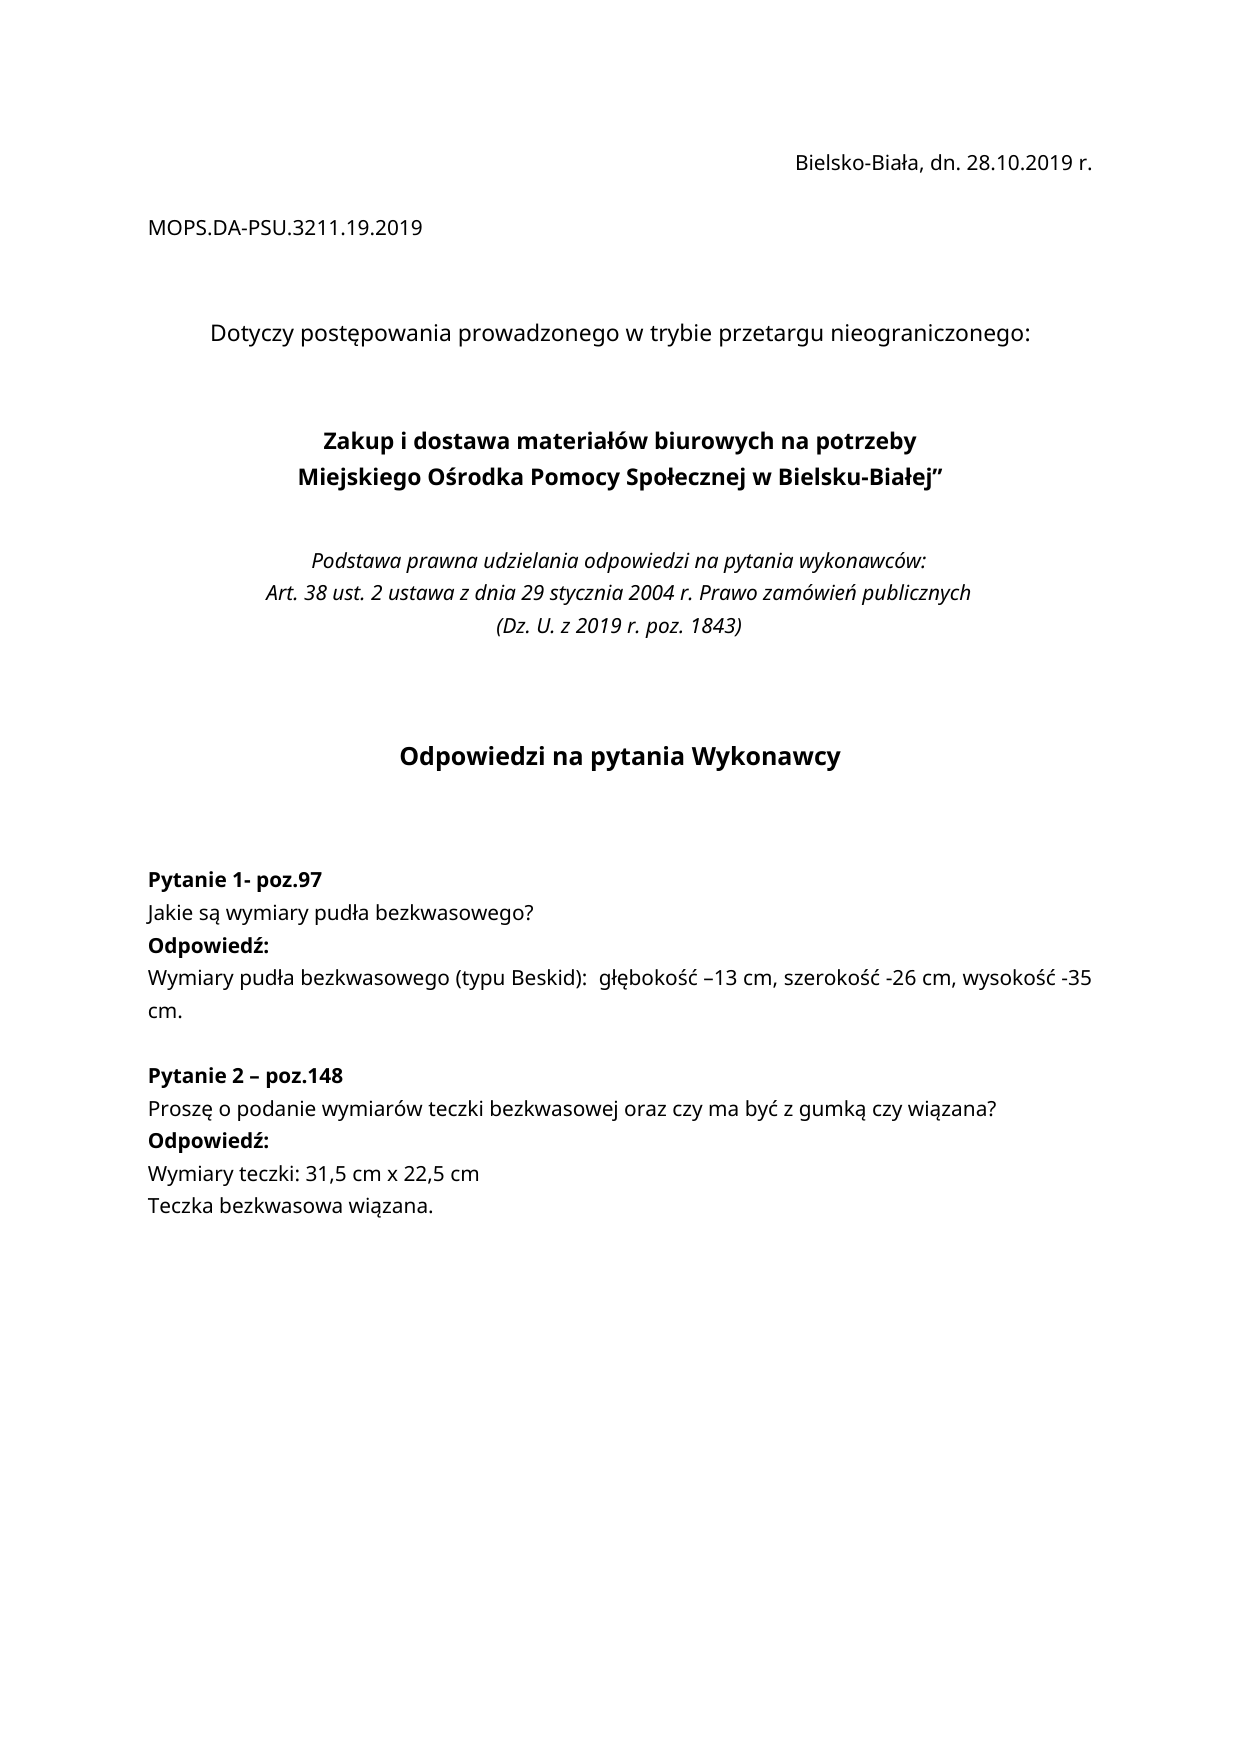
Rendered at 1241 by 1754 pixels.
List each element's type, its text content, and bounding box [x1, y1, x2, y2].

text Podstawa prawna udzielania odpowiedzi na pytania wykonawców: [148, 546, 1093, 574]
text Teczka bezkwasowa wiązana. [148, 1192, 1093, 1220]
text Proszę o podanie wymiarów teczki bezkwasowej oraz czy ma być z gumką czy wiązana? [148, 1094, 1093, 1122]
text Odpowiedź: [148, 1126, 1093, 1155]
text MOPS.DA-PSU.3211.19.2019 [148, 213, 1093, 241]
text Bielsko-Biała, dn. 28.10.2019 r. [148, 148, 1093, 176]
text Pytanie 2 – poz.148 [148, 1061, 1093, 1089]
text Miejskiego Ośrodka Pomocy Społecznej w Bielsku-Białej” [148, 461, 1093, 492]
text (Dz. U. z 2019 r. poz. 1843) [148, 611, 1093, 639]
text Jakie są wymiary pudła bezkwasowego? [148, 898, 1093, 927]
text Pytanie 1- poz.97 [148, 866, 1093, 894]
text Wymiary pudła bezkwasowego (typu Beskid): głębokość –13 cm, szerokość -26 cm, wysokość -35 cm. [148, 963, 1093, 1024]
text Wymiary teczki: 31,5 cm x 22,5 cm [148, 1159, 1093, 1187]
text Dotyczy postępowania prowadzonego w trybie przetargu nieograniczonego: [148, 317, 1093, 348]
text Odpowiedzi na pytania Wykonawcy [148, 738, 1093, 772]
text Art. 38 ust. 2 ustawa z dnia 29 stycznia 2004 r. Prawo zamówień publicznych [148, 578, 1093, 607]
text Zakup i dostawa materiałów biurowych na potrzeby [148, 425, 1093, 456]
text Odpowiedź: [148, 931, 1093, 959]
